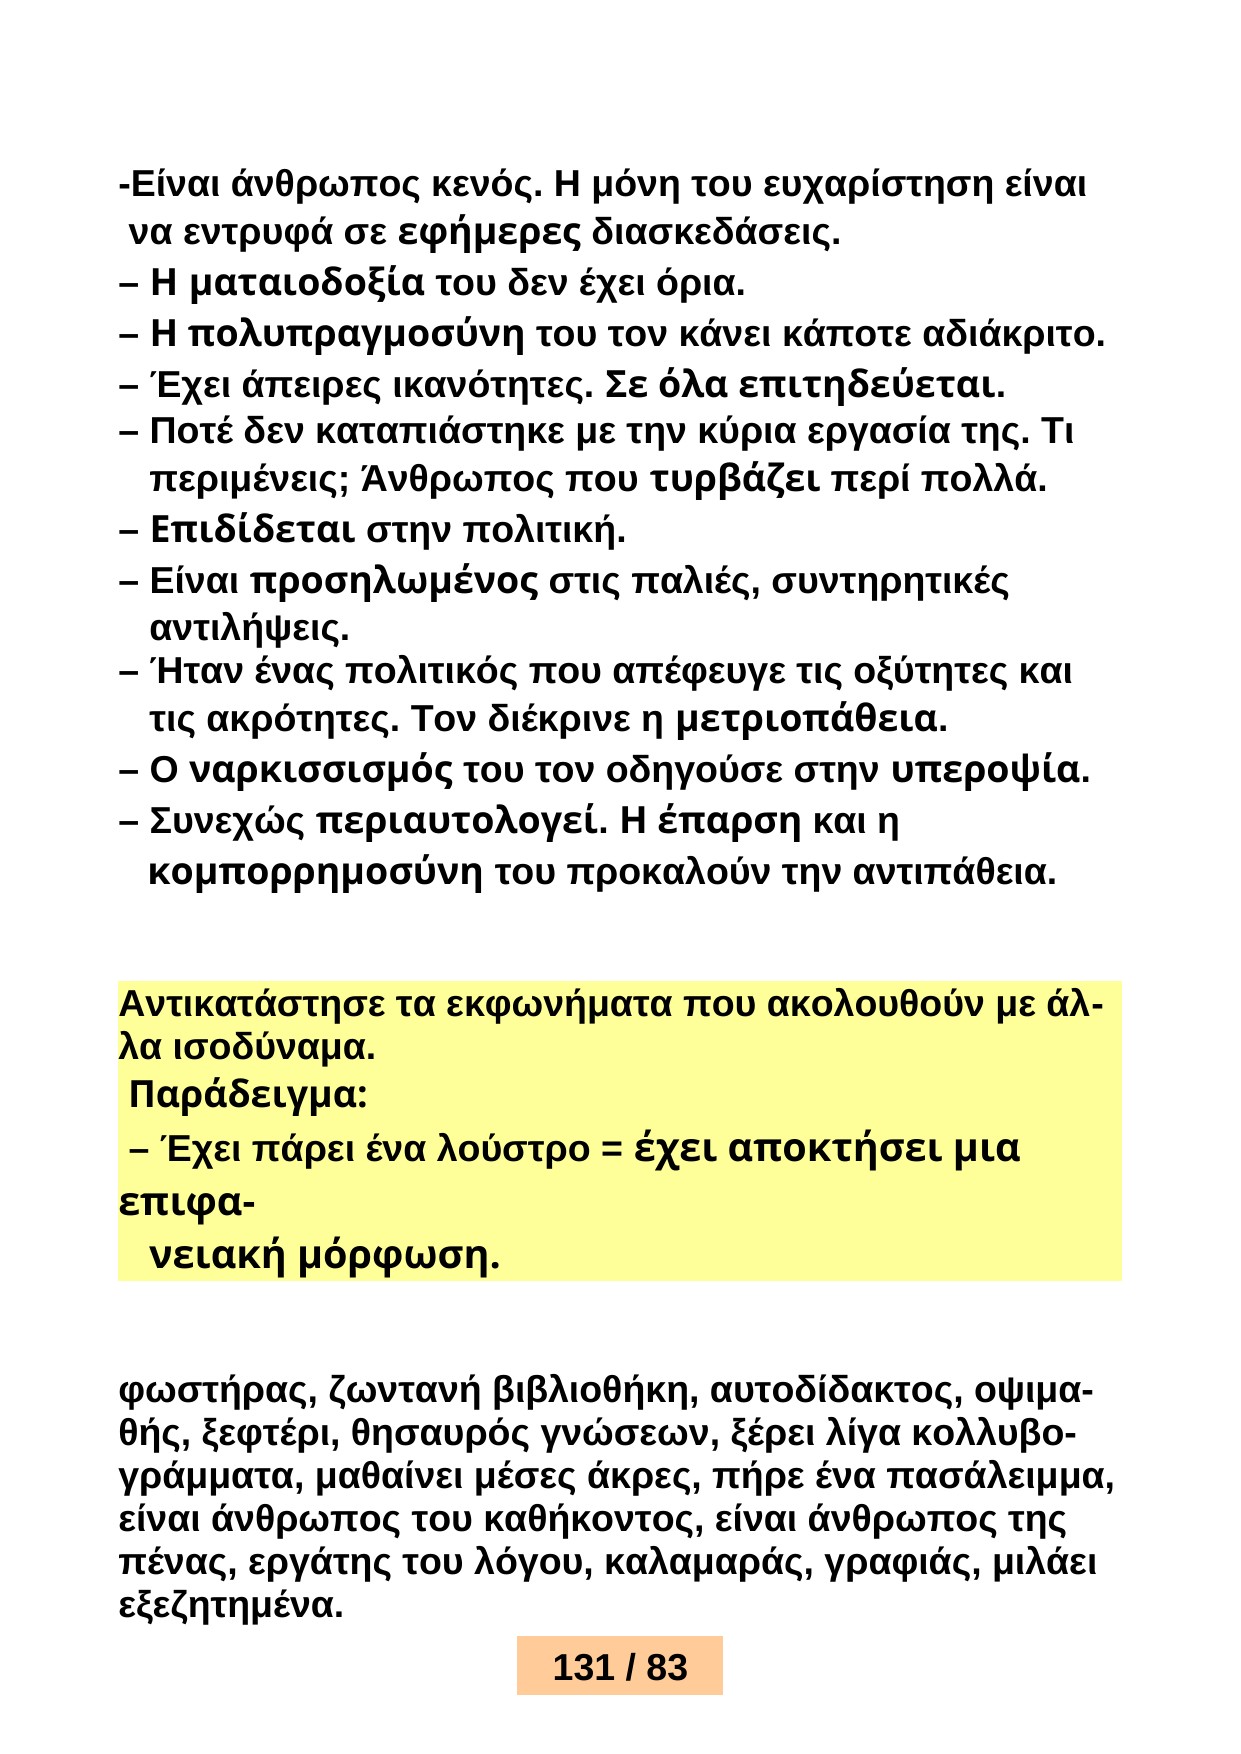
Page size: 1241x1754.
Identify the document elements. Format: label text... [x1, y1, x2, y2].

text να εντρυφά σε εφήμερες διασκεδάσεις. [118, 204, 1122, 255]
text – Είναι προσηλωμένος στις παλιές, συντηρητικές [118, 554, 1122, 605]
text -Είναι άνθρωπος κενός. Η μόνη του ευχαρίστηση είναι [118, 161, 1122, 204]
text – Ήταν ένας πολιτικός που απέφευγε τις οξύτητες και [118, 648, 1122, 691]
text – Η ματαιοδοξία του δεν έχει όρια. [118, 255, 1122, 306]
text τις ακρότητες. Τον διέκρινε η μετριοπάθεια. [118, 691, 1122, 742]
text Αντικατάστησε τα εκφωνήματα που ακολουθούν με άλλα ισοδύναμα. [118, 981, 1122, 1068]
text – Έχει άπειρες ικανότητες. Σε όλα επιτηδεύεται. [118, 357, 1122, 408]
text περιμένεις; Άνθρωπος που τυρβάζει περί πολλά. [118, 452, 1122, 503]
text φωστήρας, ζωντανή βιβλιοθήκη, αυτοδίδακτος, οψιμα-θής, ξεφτέρι, θησαυρός γνώσεων, ξέρει λίγα κολλυβο-γράμματα, μαθαίνει μέσες άκρες, πήρε ένα πασάλειμμα, είναι άνθρωπος του καθήκοντος, είναι άνθρωπος της πένας, εργάτης του λόγου, καλαμαράς, γραφιάς, μιλάει εξεζητημένα. [118, 1367, 1122, 1626]
text αντιλήψεις. [118, 605, 1122, 648]
text – Η πολυπραγμοσύνη του τον κάνει κάποτε αδιάκριτο. [118, 306, 1122, 357]
text – Επιδίδεται στην πολιτική. [118, 503, 1122, 554]
text νειακή μόρφωση. [118, 1227, 1122, 1281]
text – Ποτέ δεν καταπιάστηκε με την κύρια εργασία της. Τι [118, 408, 1122, 452]
text – Συνεχώς περιαυτολογεί. Η έπαρση και η [118, 793, 1122, 844]
text Παράδειγμα: [118, 1068, 1122, 1119]
text κομπορρημοσύνη του προκαλούν την αντιπάθεια. [118, 844, 1122, 895]
text – Ο ναρκισσισμός του τον οδηγούσε στην υπεροψία. [118, 742, 1122, 793]
text – Έχει πάρει ένα λούστρο = έχει αποκτήσει μια επιφα- [118, 1119, 1122, 1227]
